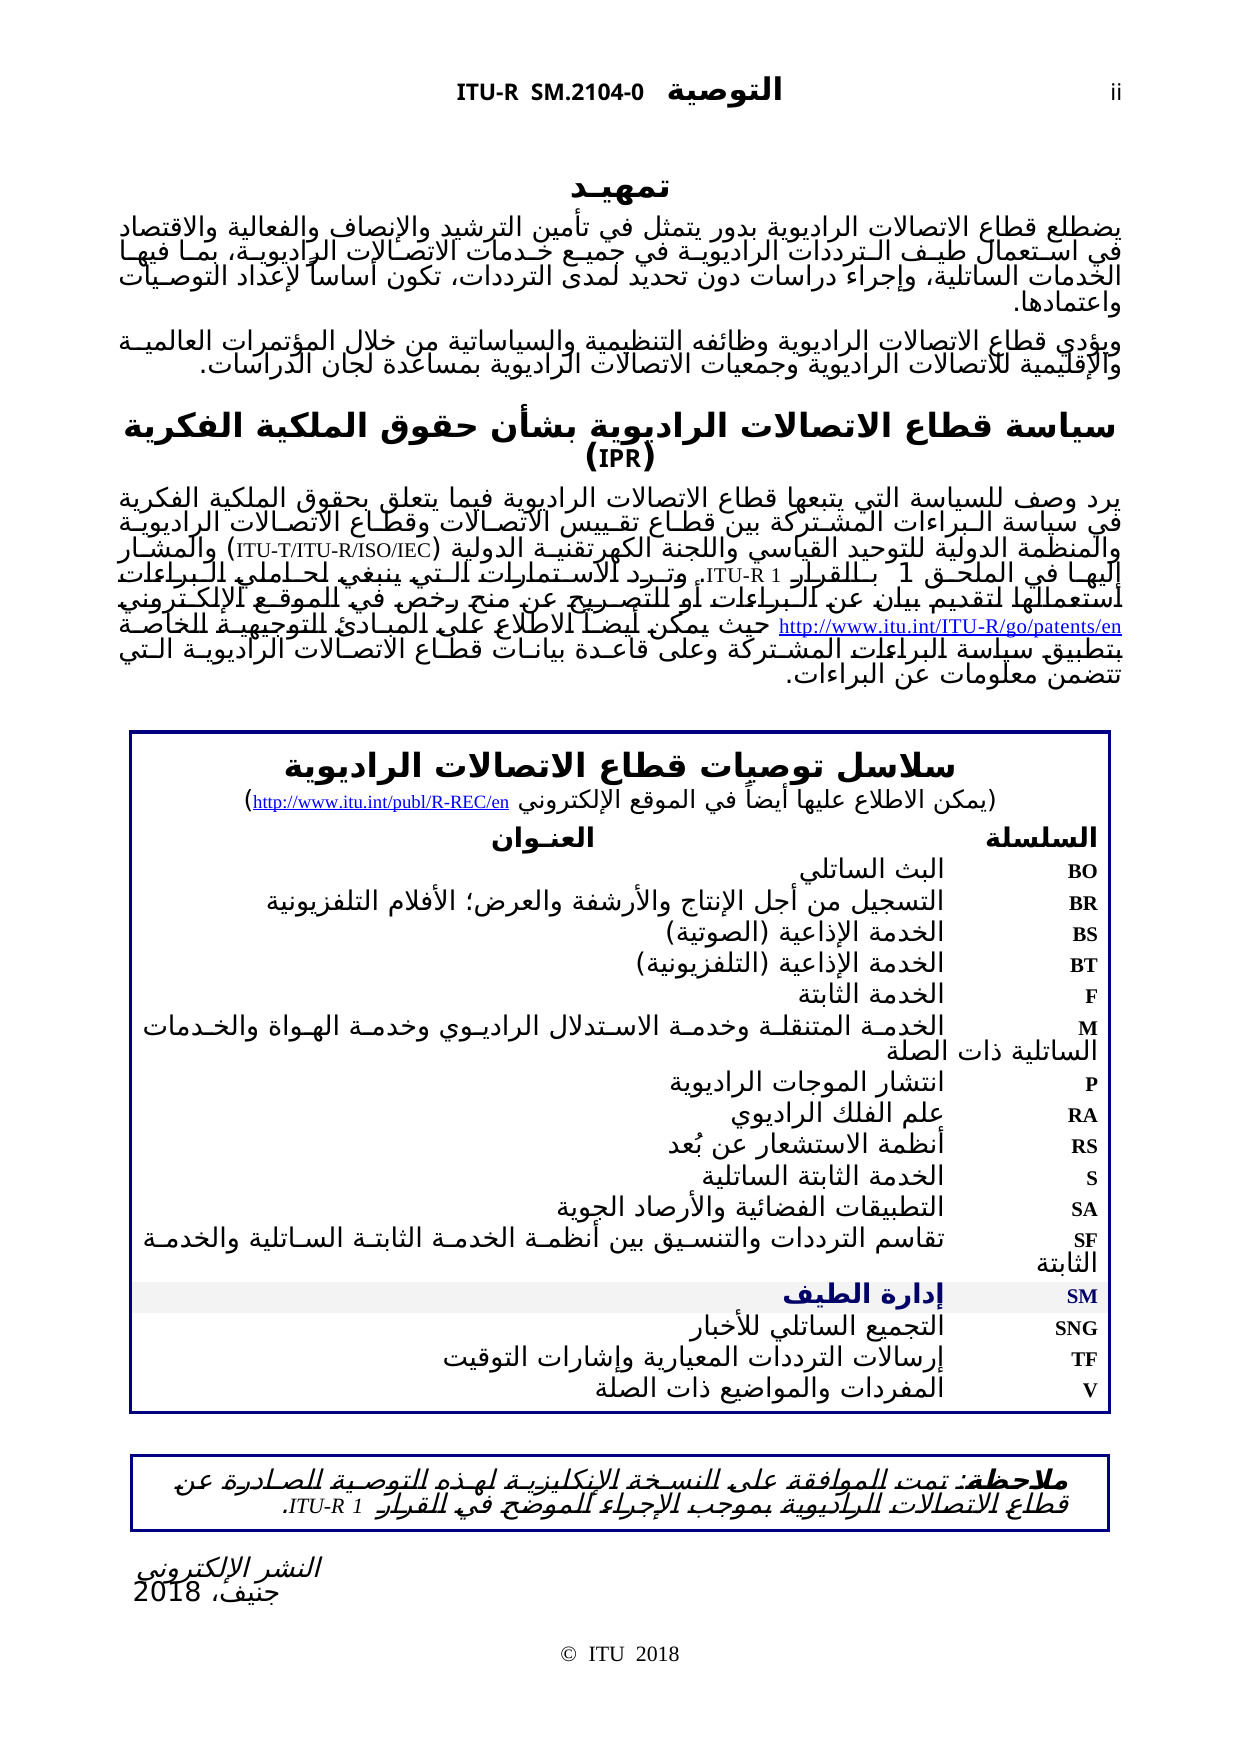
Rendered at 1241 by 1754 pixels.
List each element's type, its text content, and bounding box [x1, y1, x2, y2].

table_cell BO البث الساتلي [132, 857, 1108, 888]
text ITU 2018 [118, 1645, 1122, 1665]
table_cell BT الخدمة الإذاعية (التلفزيونية) [132, 950, 1108, 982]
table_cell السلسلة [955, 825, 1108, 857]
table_cell V المفردات والمواضيع ذات الصلة [132, 1375, 1108, 1411]
table_cell M الخدمة المتنقلة وخدمة الاستدلال الراديوي وخدمة الهواة والخدمات الساتلية ذات الصلة [132, 1013, 1108, 1069]
table_cell SNG التجميع الساتلي للأخبار [132, 1313, 1108, 1344]
text ويؤدي قطاع الاتصالات الراديوية وظائفه التنظيمية والسياساتية من خلال المؤتمرات العالمية والإقليمية للاتصالات الراديوية وجمعيات الاتصالات الراديوية بمساعدة لجان الدراسات. [118, 330, 1122, 380]
table_cell BS الخدمة الإذاعية (الصوتية) [132, 919, 1108, 950]
table_cell SA التطبيقات الفضائية والأرصاد الجوية [132, 1194, 1108, 1225]
table_cell S الخدمة الثابتة الساتلية [132, 1163, 1108, 1194]
table_cell P انتشار الموجات الراديوية [132, 1069, 1108, 1100]
table_cell RA علم الفلك الراديوي [132, 1100, 1108, 1132]
table_header ملاحظة: تمت الموافقة على النسخة الإنكليزية لهذه التوصية الصادرة عن قطاع الاتصالات الراديوية بموجب الإجراء الموضح في القرار ITU-R 1. [133, 1457, 1107, 1529]
text النشر الإلكتروني جنيف، 2018 [133, 1557, 1122, 1608]
text تمهيـد [118, 173, 1122, 204]
table_cell SF تقاسم الترددات والتنسيق بين أنظمة الخدمة الثابتة الساتلية والخدمة الثابتة [132, 1225, 1108, 1282]
table_cell RS أنظمة الاستشعار عن بُعد [132, 1132, 1108, 1163]
table_cell BR التسجيل من أجل الإنتاج والأرشفة والعرض؛ الأفلام التلفزيونية [132, 888, 1108, 919]
text يضطلع قطاع الاتصالات الراديوية بدور يتمثل في تأمين الترشيد والإنصاف والفعالية والاقتصاد في استعمال طيف الترددات الراديوية في جميع خدمات الاتصالات الراديوية، بما فيها الخدمات الساتلية، وإجراء دراسات دون تحديد لمدى الترددات، تكون أساساً لإعداد التوصيات واعتمادها. [118, 216, 1122, 317]
table_cell F الخدمة الثابتة [132, 982, 1108, 1013]
table_header سلاسل توصيات قطاع الاتصالات الراديوية (يمكن الاطلاع عليها أيضاً في الموقع الإلكتروني http://www.itu.int/publ/R-REC/en) [132, 734, 1108, 825]
table_cell العنـوان [132, 825, 955, 857]
table_cell SM إدارة الطيف [132, 1282, 1108, 1313]
table_cell TF إرسالات الترددات المعيارية وإشارات التوقيت [132, 1344, 1108, 1375]
text يرد وصف للسياسة التي يتبعها قطاع الاتصالات الراديوية فيما يتعلق بحقوق الملكية الفكرية في سياسة البراءات المشتركة بين قطاع تقييس الاتصالات وقطاع الاتصالات الراديوية والمنظمة الدولية للتوحيد القياسي واللجنة الكهرتقنية الدولية (ITU-T/ITU-R/ISO/IEC) والمشار إليها في الملحق 1 بالقرار ITU-R 1. وترد الاستمارات التي ينبغي لحاملي البراءات استعمالها لتقديم بيان عن البراءات أو للتصريح عن منح رخص في الموقع الإلكتروني http://www.itu.int/ITU-R/go/patents/en حيث يمكن أيضاً الاطلاع على المبادئ التوجيهية الخاصة بتطبيق سياسة البراءات المشتركة وعلى قاعدة بيانات قطاع الاتصالات الراديوية التي تتضمن معلومات عن البراءات. [118, 488, 1122, 690]
text سياسة قطاع الاتصالات الراديوية بشأن حقوق الملكية الفكرية (IPR) [118, 413, 1122, 475]
